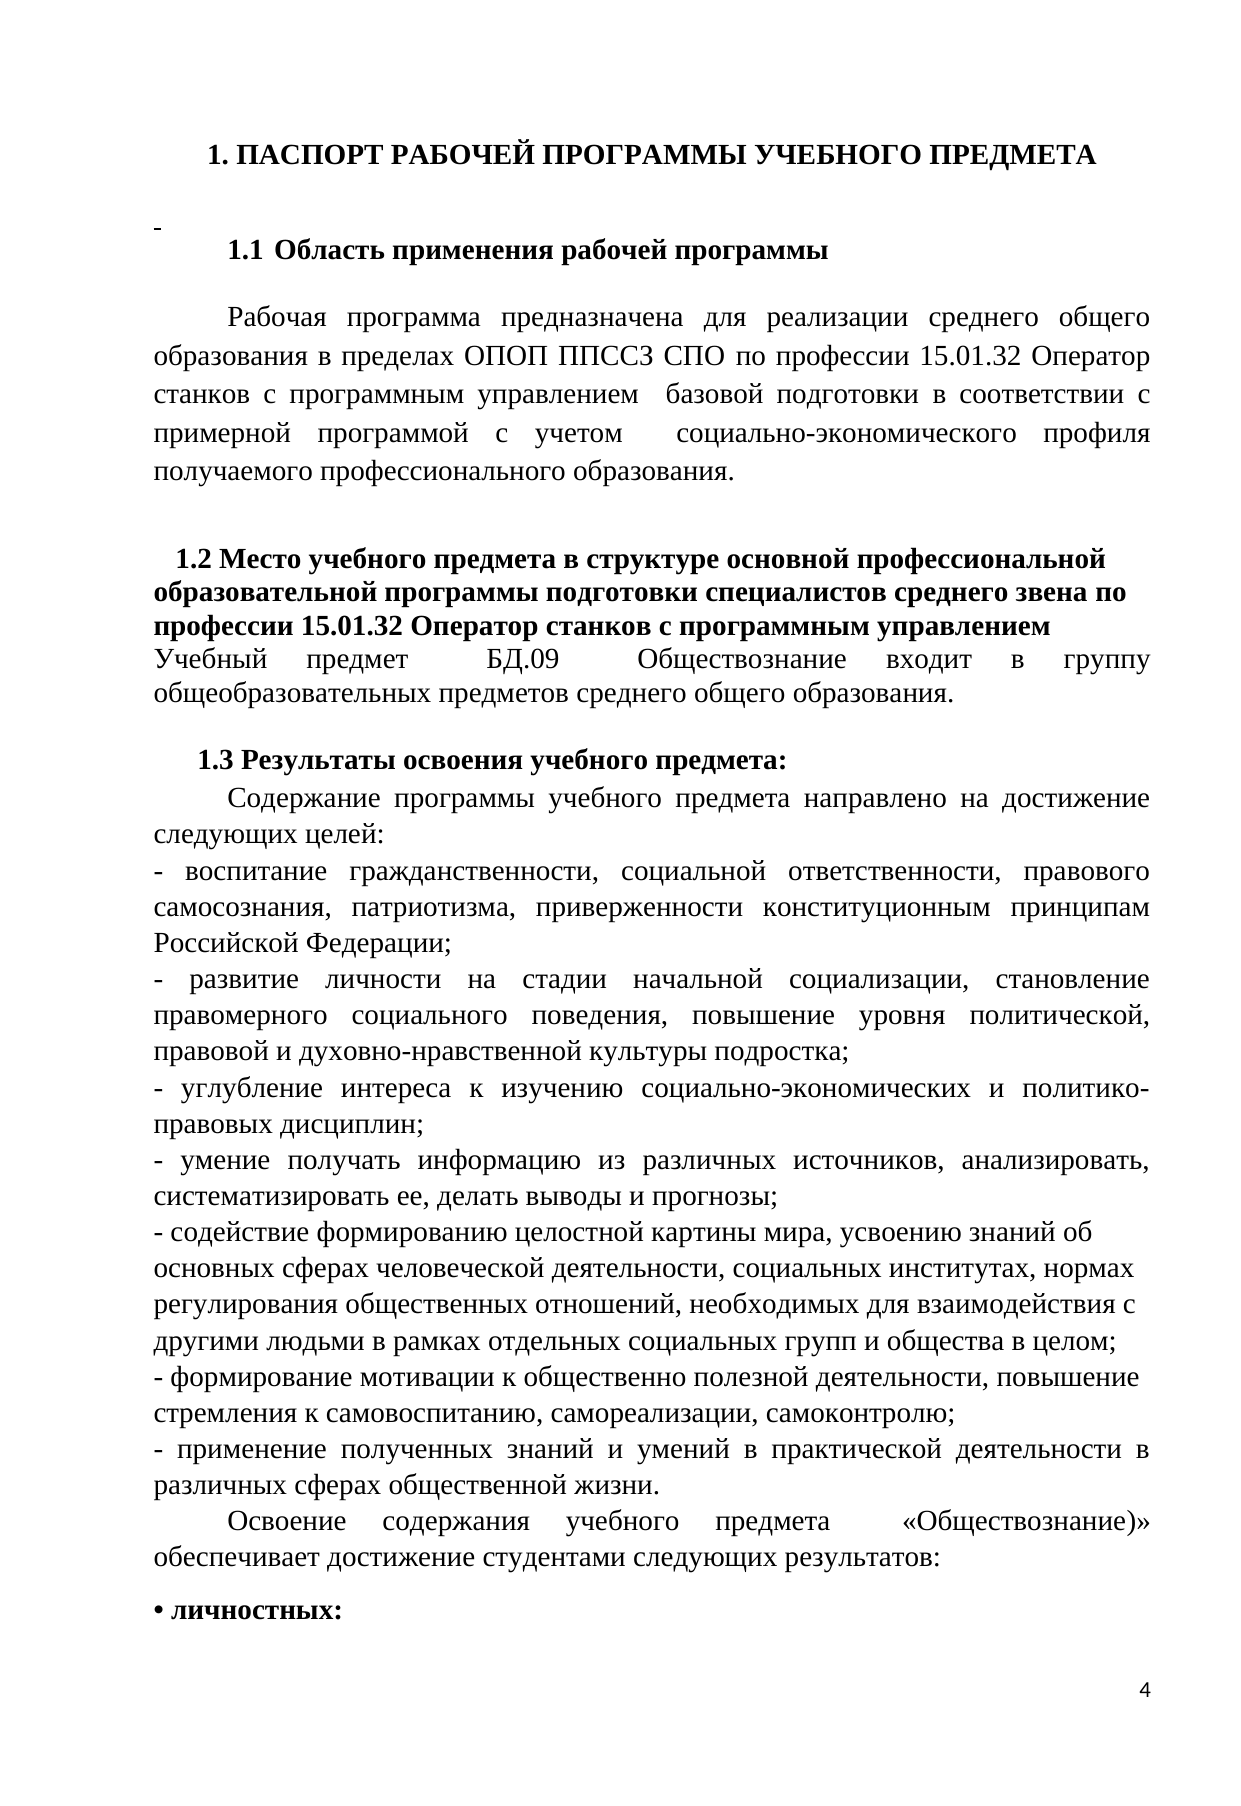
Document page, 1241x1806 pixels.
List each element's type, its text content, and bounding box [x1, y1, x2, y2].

text - умение получать информацию из различных источников, анализировать, систематизировать ее, делать выводы и прогнозы; [153, 1142, 1151, 1212]
text регулирования общественных отношений, необходимых для взаимодействия с [153, 1287, 1151, 1320]
text - развитие личности на стадии начальной социализации, становление правомерного социального поведения, повышение уровня политической, правовой и духовно-нравственной культуры подростка; [153, 961, 1151, 1067]
text • личностных: [153, 1592, 1151, 1626]
text Содержание программы учебного предмета направлено на достижение следующих целей: [153, 781, 1151, 850]
text - содействие формированию целостной картины мира, усвоению знаний об [153, 1214, 1151, 1248]
text Учебный предмет БД.09 Обществознание входит в группу общеобразовательных предметов среднего общего образования. [153, 641, 1151, 708]
text - формирование мотивации к общественно полезной деятельности, повышение [153, 1359, 1151, 1392]
text Рабочая программа предназначена для реализации среднего общего образования в пределах ОПОП ППССЗ СПО по профессии 15.01.32 Оператор станков с программным управлением базовой подготовки в соответствии с примерной программой с учетом социально-экономического профиля получаемого профессионального образования. [153, 299, 1151, 487]
text стремления к самовоспитанию, самореализации, самоконтролю; [153, 1395, 1151, 1428]
text 1.3 Результаты освоения учебного предмета: [153, 742, 1151, 776]
text - воспитание гражданственности, социальной ответственности, правового самосознания, патриотизма, приверженности конституционным принципам Российской Федерации; [153, 853, 1151, 959]
text Освоение содержания учебного предмета «Обществознание)» обеспечивает достижение студентами следующих результатов: [153, 1503, 1151, 1573]
text 1.2 Место учебного предмета в структуре основной профессиональной образовательной программы подготовки специалистов среднего звена по профессии 15.01.32 Оператор станков с программным управлением [153, 541, 1151, 641]
text другими людьми в рамках отдельных социальных групп и общества в целом; [153, 1323, 1151, 1356]
list Область применения рабочей программы [227, 232, 1170, 266]
text 1. паспорт РАБОЧЕЙ ПРОГРАММЫ УЧЕБНОГО ПРЕДМЕТА [153, 137, 1151, 171]
text основных сферах человеческой деятельности, социальных институтах, нормах [153, 1250, 1151, 1284]
text - углубление интереса к изучению социально-экономических и политико-правовых дисциплин; [153, 1070, 1151, 1139]
text - применение полученных знаний и умений в практической деятельности в различных сферах общественной жизни. [153, 1431, 1151, 1501]
